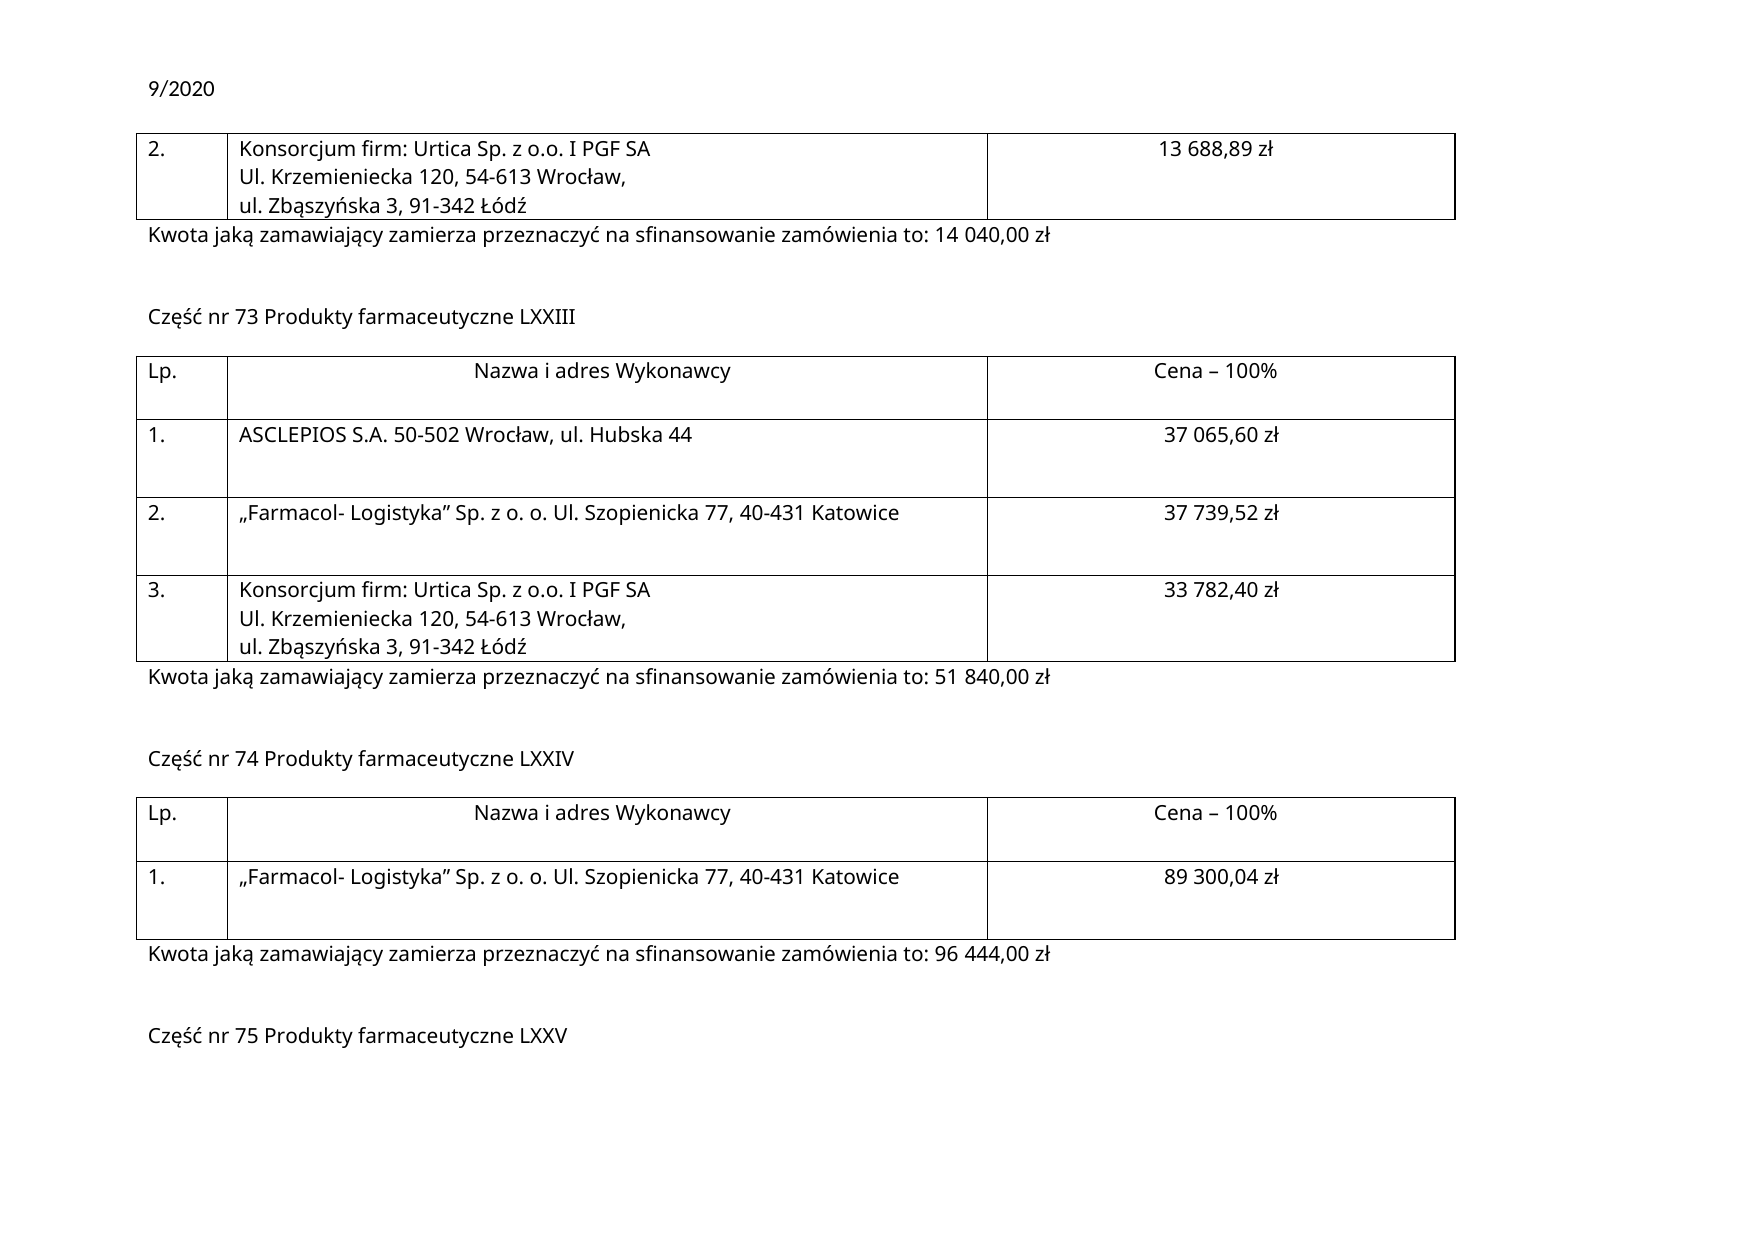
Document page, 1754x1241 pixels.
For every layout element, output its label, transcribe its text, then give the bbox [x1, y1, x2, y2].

table_cell 37 065,60 zł [988, 420, 1454, 497]
table_header Nazwa i adres Wykonawcy [228, 798, 987, 861]
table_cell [228, 862, 987, 938]
table_cell 2. [137, 134, 227, 219]
text Kwota jaką zamawiający zamierza przeznaczyć na sfinansowanie zamówienia to: 51 840,00 zł [148, 662, 1595, 690]
text Część nr 74 Produkty farmaceutyczne LXXIV [148, 744, 1606, 772]
table_cell ASCLEPIOS S.A. 50-502 Wrocław, ul. Hubska 44 [228, 420, 987, 497]
table_header Nazwa i adres Wykonawcy [228, 357, 987, 419]
table_cell Konsorcjum firm: Urtica Sp. z o.o. I PGF SA Ul. Krzemieniecka 120, 54-613 Wrocław, ul. Zbąszyńska 3, 91-342 Łódź [228, 134, 987, 219]
table_cell 33 782,40 zł [988, 576, 1454, 661]
text Kwota jaką zamawiający zamierza przeznaczyć na sfinansowanie zamówienia to: 14 040,00 zł [148, 220, 1595, 249]
text Część nr 75 Produkty farmaceutyczne LXXV [148, 1021, 1606, 1050]
table_header Lp. [137, 798, 227, 861]
text Kwota jaką zamawiający zamierza przeznaczyć na sfinansowanie zamówienia to: 96 444,00 zł [148, 939, 1595, 968]
table_header Cena – 100% [988, 357, 1454, 419]
table_cell 1. [137, 862, 227, 938]
table_cell „Farmacol- Logistyka” Sp. z o. o. Ul. Szopienicka 77, 40-431 Katowice [228, 498, 987, 574]
table_cell 89 300,04 zł [988, 862, 1454, 938]
table_cell 37 739,52 zł [988, 498, 1454, 574]
table_header Cena – 100% [988, 798, 1454, 861]
table_header Lp. [137, 357, 227, 419]
table_cell Konsorcjum firm: Urtica Sp. z o.o. I PGF SA Ul. Krzemieniecka 120, 54-613 Wrocław, ul. Zbąszyńska 3, 91-342 Łódź [228, 576, 987, 661]
table_cell 13 688,89 zł [988, 134, 1454, 219]
table_cell 3. [137, 576, 227, 661]
text Część nr 73 Produkty farmaceutyczne LXXIII [148, 302, 1606, 331]
table_cell 2. [137, 498, 227, 574]
table_cell 1. [137, 420, 227, 497]
